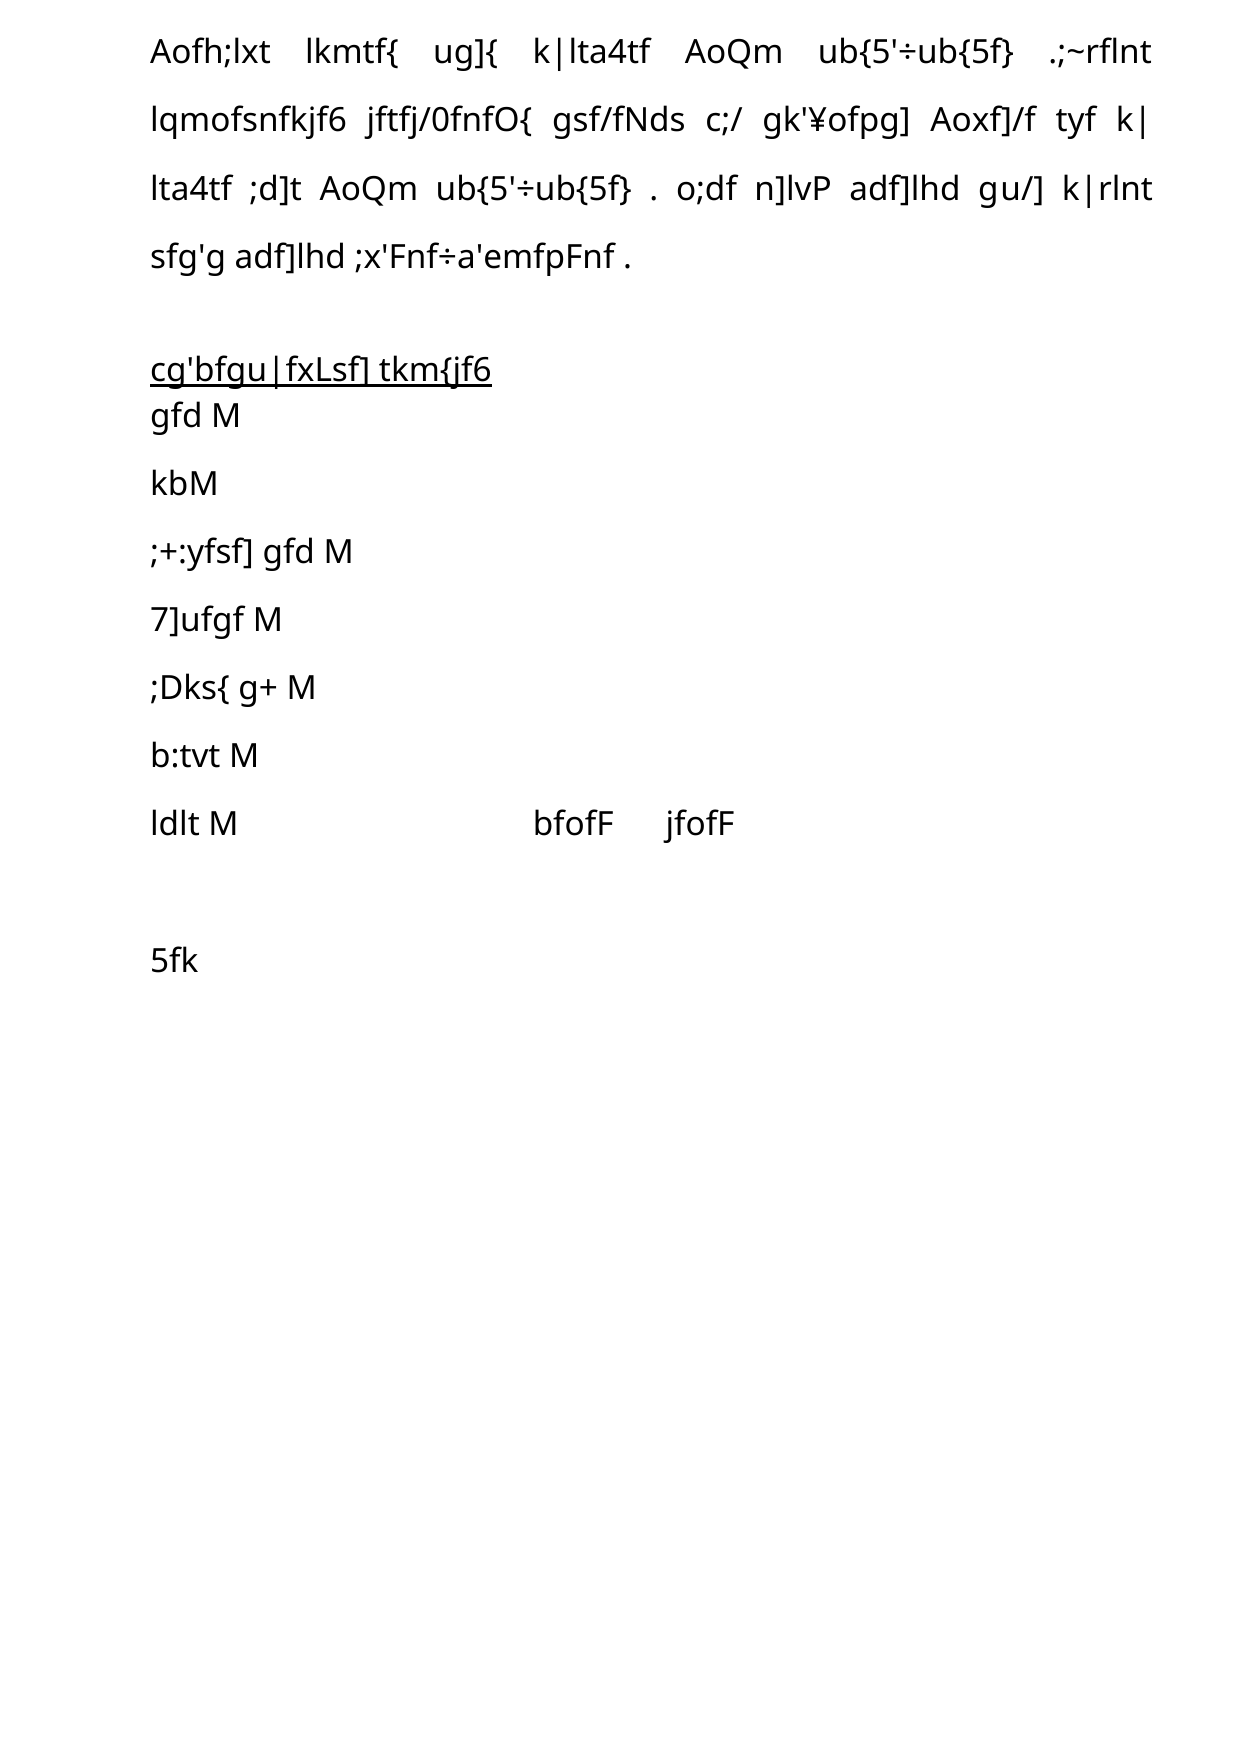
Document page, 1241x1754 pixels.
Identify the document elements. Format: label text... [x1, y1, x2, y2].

text ;Dks{ g+ M [150, 664, 1153, 709]
text ;+:yfsf] gfd M [150, 528, 1153, 573]
text cg'bfgu|fxLsf] tkm{jf6 [150, 346, 1153, 391]
text 5fk [150, 936, 1153, 982]
text kbM [150, 459, 1153, 505]
text 7]ufgf M [150, 596, 1153, 641]
text b:tvt M [150, 732, 1153, 777]
text gfd M [150, 391, 1153, 437]
text ldlt M bfofF jfofF [150, 800, 1153, 846]
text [150, 28, 1153, 278]
